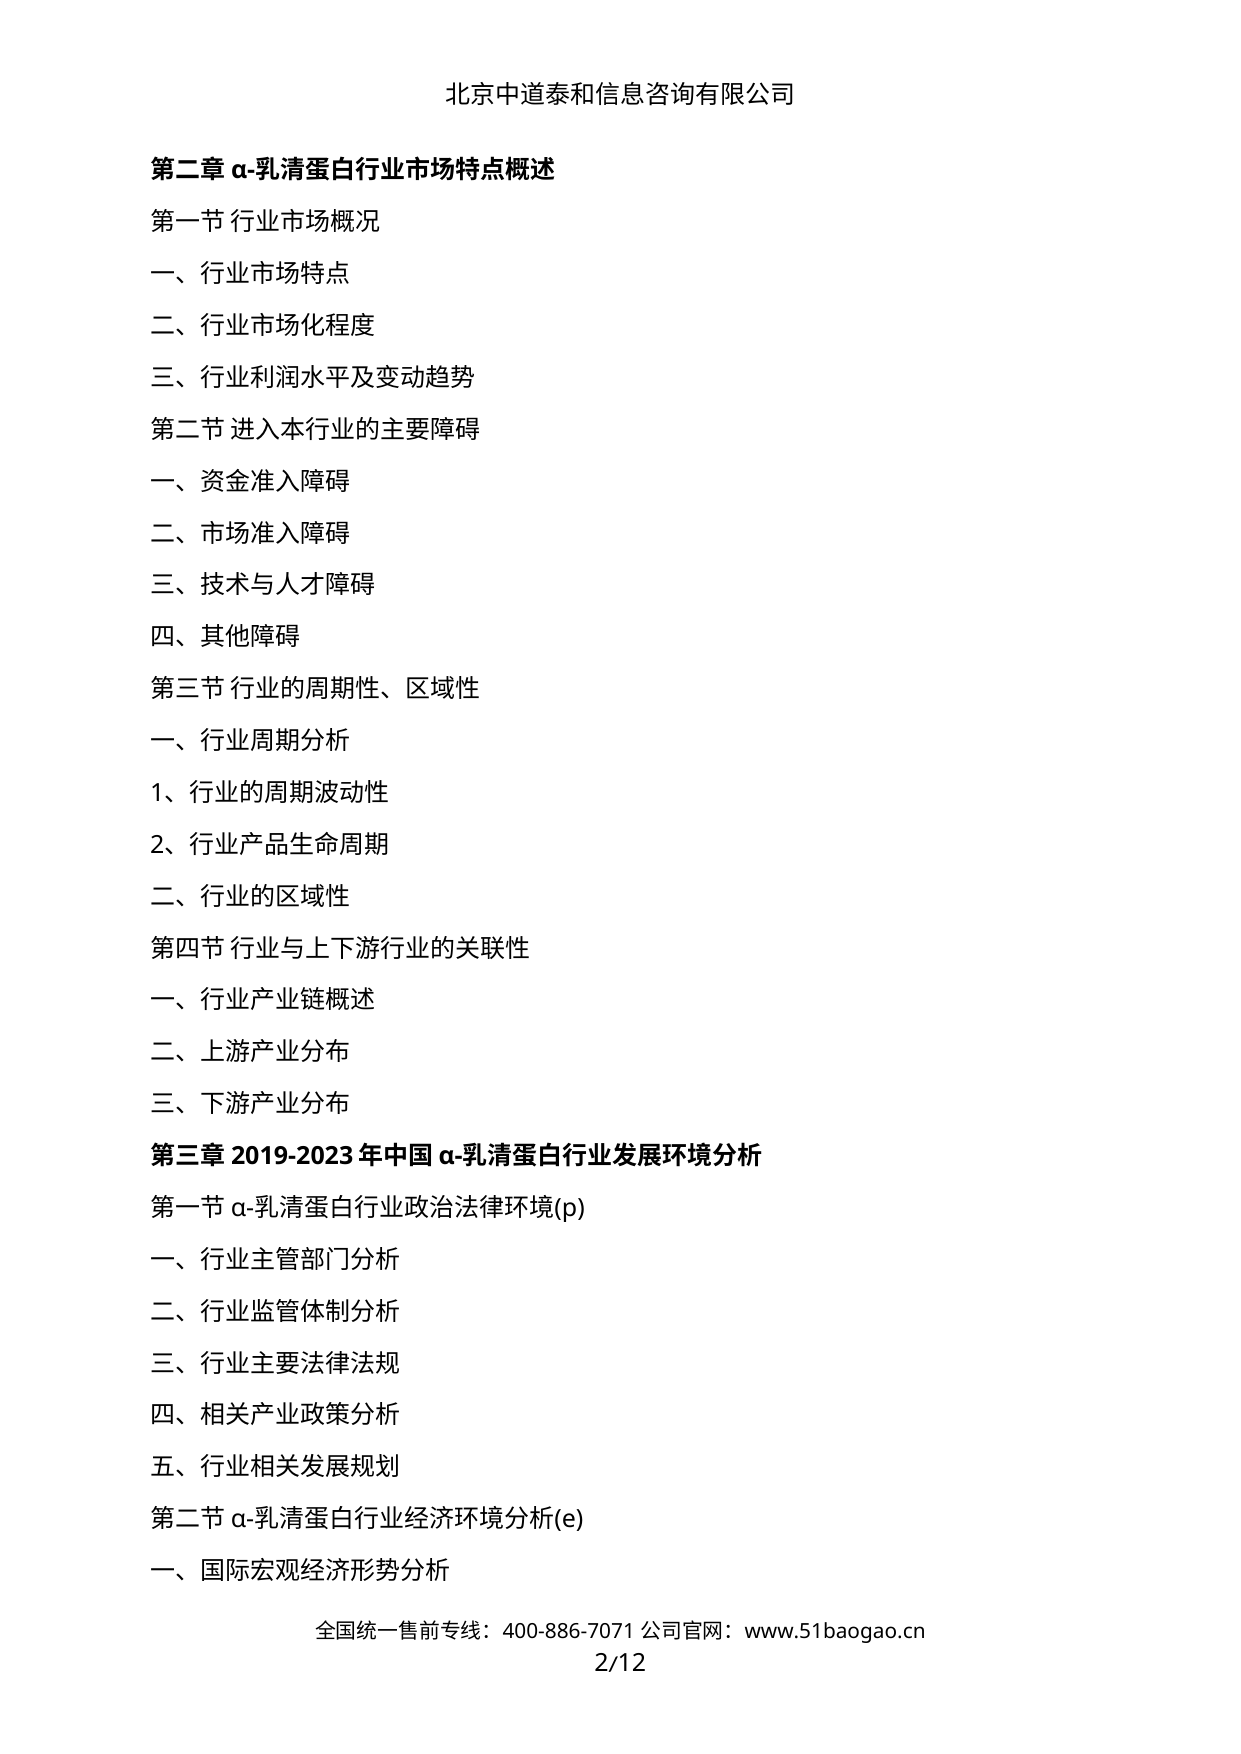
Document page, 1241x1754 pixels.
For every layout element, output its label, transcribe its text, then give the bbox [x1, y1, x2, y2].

text 一、国际宏观经济形势分析 [150, 1551, 1090, 1587]
text 三、下游产业分布 [150, 1084, 1090, 1120]
text 一、行业产业链概述 [150, 980, 1090, 1016]
text 第二节 α-乳清蛋白行业经济环境分析(e) [150, 1499, 1090, 1535]
text 五、行业相关发展规划 [150, 1447, 1090, 1483]
text 一、行业市场特点 [150, 254, 1090, 290]
text 1、行业的周期波动性 [150, 772, 1090, 809]
text 四、相关产业政策分析 [150, 1395, 1090, 1431]
text 二、行业的区域性 [150, 876, 1090, 912]
text 三、技术与人才障碍 [150, 565, 1090, 601]
text 二、市场准入障碍 [150, 513, 1090, 549]
text 第一节 α-乳清蛋白行业政治法律环境(p) [150, 1187, 1090, 1224]
text 一、行业主管部门分析 [150, 1239, 1090, 1276]
text 一、资金准入障碍 [150, 461, 1090, 497]
text 二、行业监管体制分析 [150, 1291, 1090, 1327]
text 2、行业产品生命周期 [150, 824, 1090, 861]
text 二、行业市场化程度 [150, 306, 1090, 342]
text 第一节 行业市场概况 [150, 202, 1090, 238]
text 四、其他障碍 [150, 617, 1090, 653]
text 第二章 α-乳清蛋白行业市场特点概述 [150, 150, 1090, 186]
text 三、行业主要法律法规 [150, 1343, 1090, 1379]
text 第三章 2019-2023年中国α-乳清蛋白行业发展环境分析 [150, 1136, 1090, 1172]
text 第四节 行业与上下游行业的关联性 [150, 928, 1090, 964]
text 第三节 行业的周期性、区域性 [150, 669, 1090, 705]
text 三、行业利润水平及变动趋势 [150, 357, 1090, 394]
text 二、上游产业分布 [150, 1032, 1090, 1068]
text 第二节 进入本行业的主要障碍 [150, 409, 1090, 446]
text 一、行业周期分析 [150, 721, 1090, 757]
